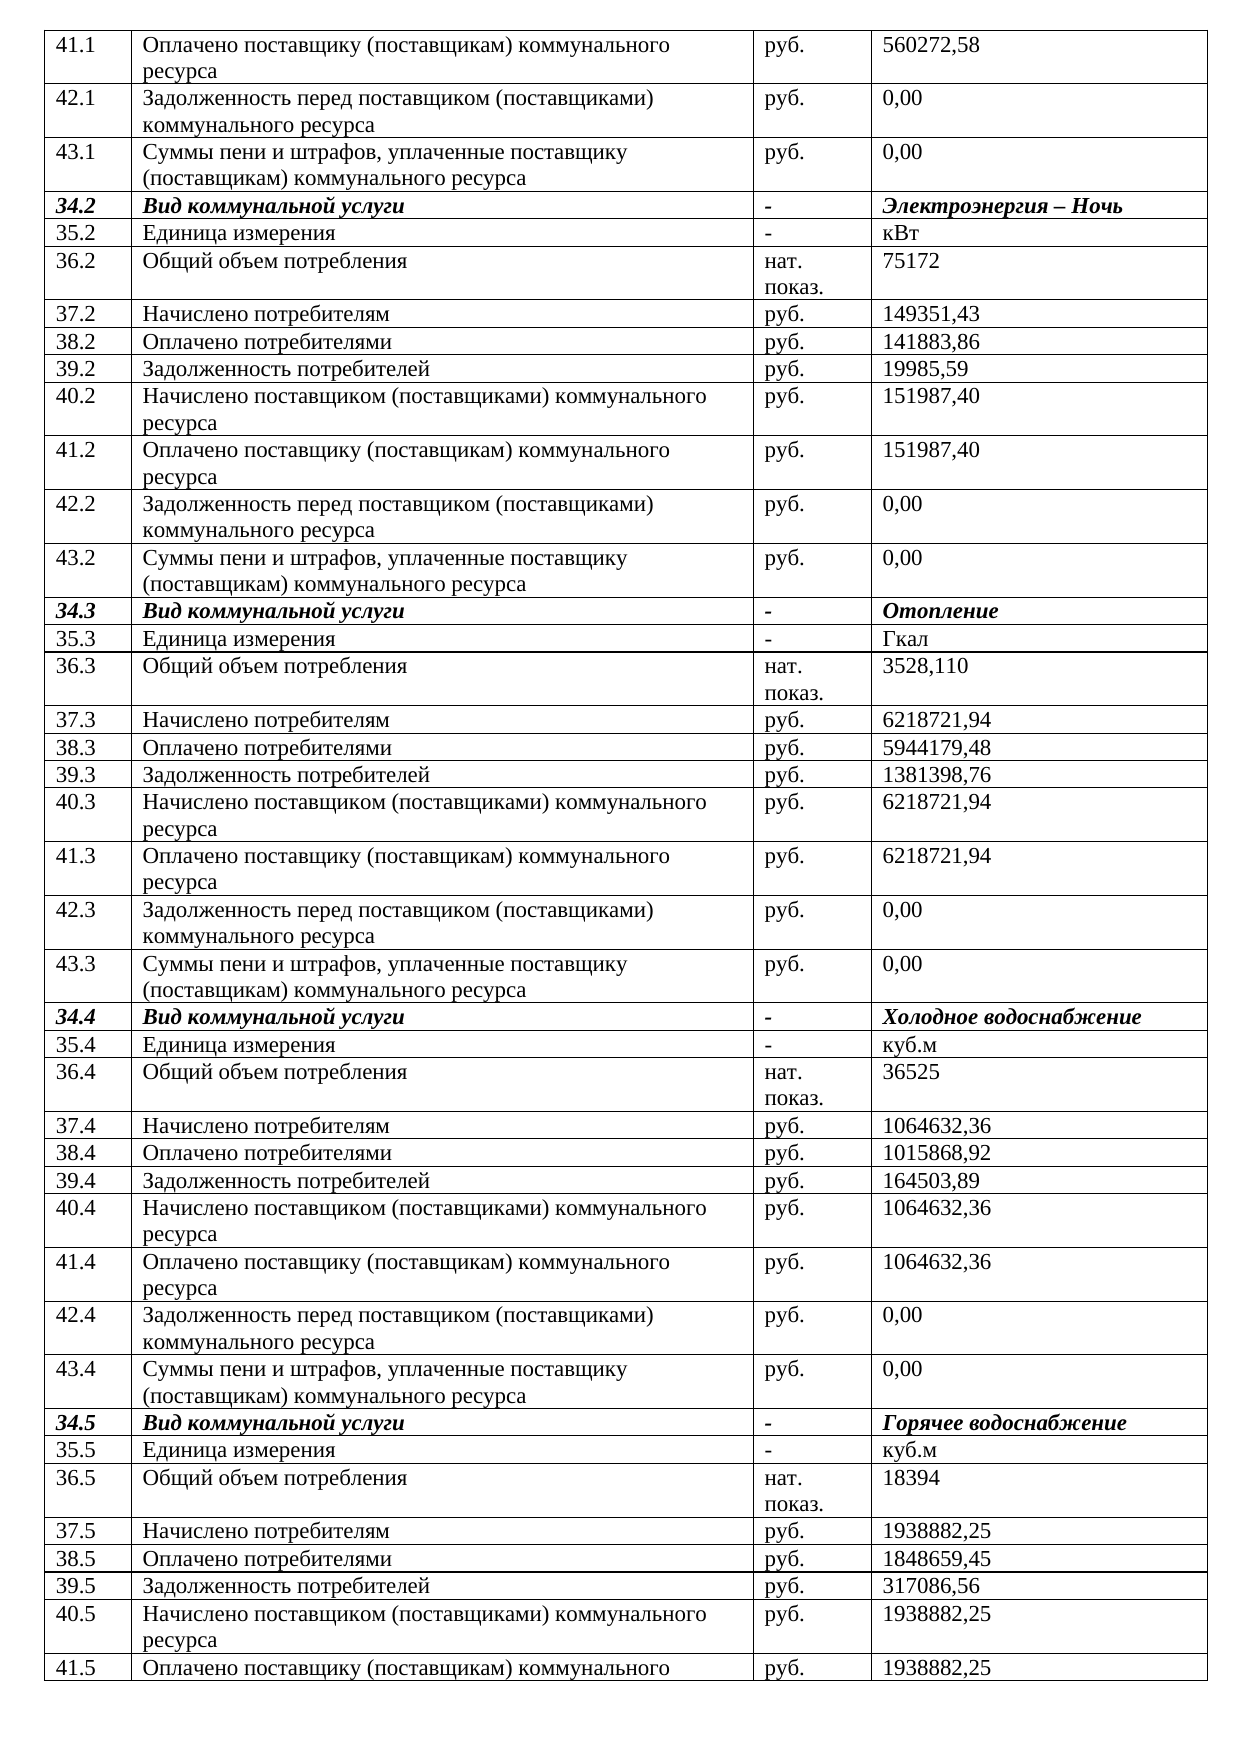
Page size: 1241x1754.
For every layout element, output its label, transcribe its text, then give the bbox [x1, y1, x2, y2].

table_cell 0,00 [872, 544, 1207, 597]
table_cell 34.5 [45, 1409, 131, 1435]
table_cell руб. [754, 842, 871, 895]
table_cell руб. [754, 1545, 871, 1571]
table_cell руб. [754, 1600, 871, 1652]
table_cell Единица измерения [132, 1031, 753, 1057]
table_cell 0,00 [872, 138, 1207, 191]
table_cell Оплачено потребителями [132, 734, 753, 760]
table_cell Оплачено потребителями [132, 328, 753, 354]
table_cell 1938882,25 [872, 1600, 1207, 1652]
table_cell 34.4 [45, 1003, 131, 1030]
table_cell 1064632,36 [872, 1248, 1207, 1301]
table_cell 560272,58 [872, 31, 1207, 83]
table_cell Оплачено поставщику (поставщикам) коммунального ресурса [132, 1248, 753, 1301]
table_cell 41.4 [45, 1248, 131, 1301]
table_cell Вид коммунальной услуги [132, 598, 753, 624]
table_cell руб. [754, 1167, 871, 1193]
table_cell 40.5 [45, 1600, 131, 1652]
table_cell 38.2 [45, 328, 131, 354]
table_cell руб. [754, 436, 871, 489]
table_cell 41.3 [45, 842, 131, 895]
table_cell Общий объем потребления [132, 247, 753, 299]
table_cell руб. [754, 706, 871, 732]
table_cell Вид коммунальной услуги [132, 1003, 753, 1030]
table_cell 37.3 [45, 706, 131, 732]
table_cell 1938882,25 [872, 1654, 1207, 1680]
table_cell Начислено поставщиком (поставщиками) коммунального ресурса [132, 383, 753, 435]
table_cell руб. [754, 490, 871, 543]
table_cell Начислено поставщиком (поставщиками) коммунального ресурса [132, 1600, 753, 1652]
table_cell 39.3 [45, 761, 131, 787]
table_cell 3528,110 [872, 653, 1207, 705]
table_cell 38.5 [45, 1545, 131, 1571]
table_cell 151987,40 [872, 436, 1207, 489]
table_cell 43.1 [45, 138, 131, 191]
table_cell Суммы пени и штрафов, уплаченные поставщику (поставщикам) коммунального ресурса [132, 138, 753, 191]
table_cell руб. [754, 1302, 871, 1354]
table_cell 39.2 [45, 355, 131, 382]
table_cell - [754, 1436, 871, 1463]
table_cell 1064632,36 [872, 1194, 1207, 1247]
table_cell 36.3 [45, 653, 131, 705]
table_cell Оплачено потребителями [132, 1139, 753, 1166]
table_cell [132, 1654, 753, 1680]
table_cell Суммы пени и штрафов, уплаченные поставщику (поставщикам) коммунального ресурса [132, 1355, 753, 1408]
table_cell 317086,56 [872, 1573, 1207, 1599]
table_cell 40.2 [45, 383, 131, 435]
table_cell 43.4 [45, 1355, 131, 1408]
table_cell 41.1 [45, 31, 131, 83]
table_cell Оплачено потребителями [132, 1545, 753, 1571]
table_cell Отопление [872, 598, 1207, 624]
table_cell 0,00 [872, 490, 1207, 543]
table_cell Задолженность потребителей [132, 355, 753, 382]
table_cell руб. [754, 300, 871, 327]
table_cell 151987,40 [872, 383, 1207, 435]
table_cell Начислено поставщиком (поставщиками) коммунального ресурса [132, 1194, 753, 1247]
table_cell 38.3 [45, 734, 131, 760]
table_cell Начислено поставщиком (поставщиками) коммунального ресурса [132, 788, 753, 841]
table_cell 40.3 [45, 788, 131, 841]
table_cell 75172 [872, 247, 1207, 299]
table_cell 40.4 [45, 1194, 131, 1247]
table_cell 42.1 [45, 84, 131, 137]
table_cell 36525 [872, 1058, 1207, 1111]
table_cell руб. [754, 138, 871, 191]
table_cell Задолженность перед поставщиком (поставщиками) коммунального ресурса [132, 84, 753, 137]
table_cell 37.5 [45, 1518, 131, 1544]
table_cell руб. [754, 788, 871, 841]
table_cell 38.4 [45, 1139, 131, 1166]
table_cell 149351,43 [872, 300, 1207, 327]
table_cell 39.5 [45, 1573, 131, 1599]
table_cell куб.м [872, 1436, 1207, 1463]
table_cell 42.3 [45, 896, 131, 948]
table_cell 0,00 [872, 1302, 1207, 1354]
table_cell 6218721,94 [872, 788, 1207, 841]
table_cell Суммы пени и штрафов, уплаченные поставщику (поставщикам) коммунального ресурса [132, 544, 753, 597]
table_cell Общий объем потребления [132, 653, 753, 705]
table_cell 42.2 [45, 490, 131, 543]
table_cell 41.2 [45, 436, 131, 489]
table_cell Оплачено поставщику (поставщикам) коммунального ресурса [132, 31, 753, 83]
table_cell нат. показ. [754, 247, 871, 299]
table_cell Единица измерения [132, 625, 753, 651]
table_cell - [754, 219, 871, 246]
table_cell Задолженность потребителей [132, 761, 753, 787]
table_cell Задолженность перед поставщиком (поставщиками) коммунального ресурса [132, 896, 753, 948]
table_cell Общий объем потребления [132, 1464, 753, 1517]
table_cell 0,00 [872, 84, 1207, 137]
table_cell - [754, 1031, 871, 1057]
table_cell Начислено потребителям [132, 1112, 753, 1138]
table_cell руб. [754, 1355, 871, 1408]
table_cell 37.4 [45, 1112, 131, 1138]
table_cell 1848659,45 [872, 1545, 1207, 1571]
table_cell руб. [754, 1139, 871, 1166]
table_cell 0,00 [872, 950, 1207, 1002]
table_cell 6218721,94 [872, 706, 1207, 732]
table_cell Холодное водоснабжение [872, 1003, 1207, 1030]
table_cell кВт [872, 219, 1207, 246]
table_cell Суммы пени и штрафов, уплаченные поставщику (поставщикам) коммунального ресурса [132, 950, 753, 1002]
table_cell руб. [754, 1112, 871, 1138]
table_cell Начислено потребителям [132, 706, 753, 732]
table_cell руб. [754, 328, 871, 354]
table_cell руб. [754, 1518, 871, 1544]
table_cell Вид коммунальной услуги [132, 1409, 753, 1435]
table_cell 1064632,36 [872, 1112, 1207, 1138]
table_cell Гкал [872, 625, 1207, 651]
table_cell руб. [754, 734, 871, 760]
table_cell Электроэнергия – Ночь [872, 192, 1207, 218]
table_cell 19985,59 [872, 355, 1207, 382]
table_cell Оплачено поставщику (поставщикам) коммунального ресурса [132, 842, 753, 895]
table_cell 41.5 [45, 1654, 131, 1680]
table_cell руб. [754, 1654, 871, 1680]
table_cell 6218721,94 [872, 842, 1207, 895]
table_cell Оплачено поставщику (поставщикам) коммунального ресурса [132, 436, 753, 489]
table_cell Задолженность перед поставщиком (поставщиками) коммунального ресурса [132, 490, 753, 543]
table_cell 43.3 [45, 950, 131, 1002]
table_cell руб. [754, 896, 871, 948]
table_cell - [754, 625, 871, 651]
table_cell нат. показ. [754, 1464, 871, 1517]
table_cell 34.2 [45, 192, 131, 218]
table_cell 39.4 [45, 1167, 131, 1193]
table_cell руб. [754, 1248, 871, 1301]
table_cell руб. [754, 383, 871, 435]
table_cell руб. [754, 544, 871, 597]
table_cell руб. [754, 761, 871, 787]
table_cell 164503,89 [872, 1167, 1207, 1193]
table_cell - [754, 1409, 871, 1435]
table_cell 5944179,48 [872, 734, 1207, 760]
table_cell нат. показ. [754, 653, 871, 705]
table_cell Общий объем потребления [132, 1058, 753, 1111]
table_cell 0,00 [872, 1355, 1207, 1408]
table_cell 35.4 [45, 1031, 131, 1057]
table_cell - [754, 598, 871, 624]
table_cell - [754, 1003, 871, 1030]
table_cell Задолженность потребителей [132, 1167, 753, 1193]
table_cell 42.4 [45, 1302, 131, 1354]
table_cell Единица измерения [132, 1436, 753, 1463]
table_cell руб. [754, 1573, 871, 1599]
table_cell 43.2 [45, 544, 131, 597]
table_cell 0,00 [872, 896, 1207, 948]
table_cell Горячее водоснабжение [872, 1409, 1207, 1435]
table_cell 35.5 [45, 1436, 131, 1463]
table_cell 1015868,92 [872, 1139, 1207, 1166]
table_cell руб. [754, 31, 871, 83]
table_cell руб. [754, 355, 871, 382]
table_cell - [754, 192, 871, 218]
table_cell руб. [754, 950, 871, 1002]
table_cell 1938882,25 [872, 1518, 1207, 1544]
table_cell Начислено потребителям [132, 1518, 753, 1544]
table_cell 1381398,76 [872, 761, 1207, 787]
table_cell руб. [754, 84, 871, 137]
table_cell 35.2 [45, 219, 131, 246]
table_cell куб.м [872, 1031, 1207, 1057]
table_cell Задолженность потребителей [132, 1573, 753, 1599]
table_cell 36.2 [45, 247, 131, 299]
table_cell 36.5 [45, 1464, 131, 1517]
table_cell Задолженность перед поставщиком (поставщиками) коммунального ресурса [132, 1302, 753, 1354]
table_cell 34.3 [45, 598, 131, 624]
table_cell 37.2 [45, 300, 131, 327]
table_cell 36.4 [45, 1058, 131, 1111]
table_cell Вид коммунальной услуги [132, 192, 753, 218]
table_cell руб. [754, 1194, 871, 1247]
table_cell Единица измерения [132, 219, 753, 246]
table_cell нат. показ. [754, 1058, 871, 1111]
table_cell 18394 [872, 1464, 1207, 1517]
table_cell 141883,86 [872, 328, 1207, 354]
table_cell Начислено потребителям [132, 300, 753, 327]
table_cell 35.3 [45, 625, 131, 651]
